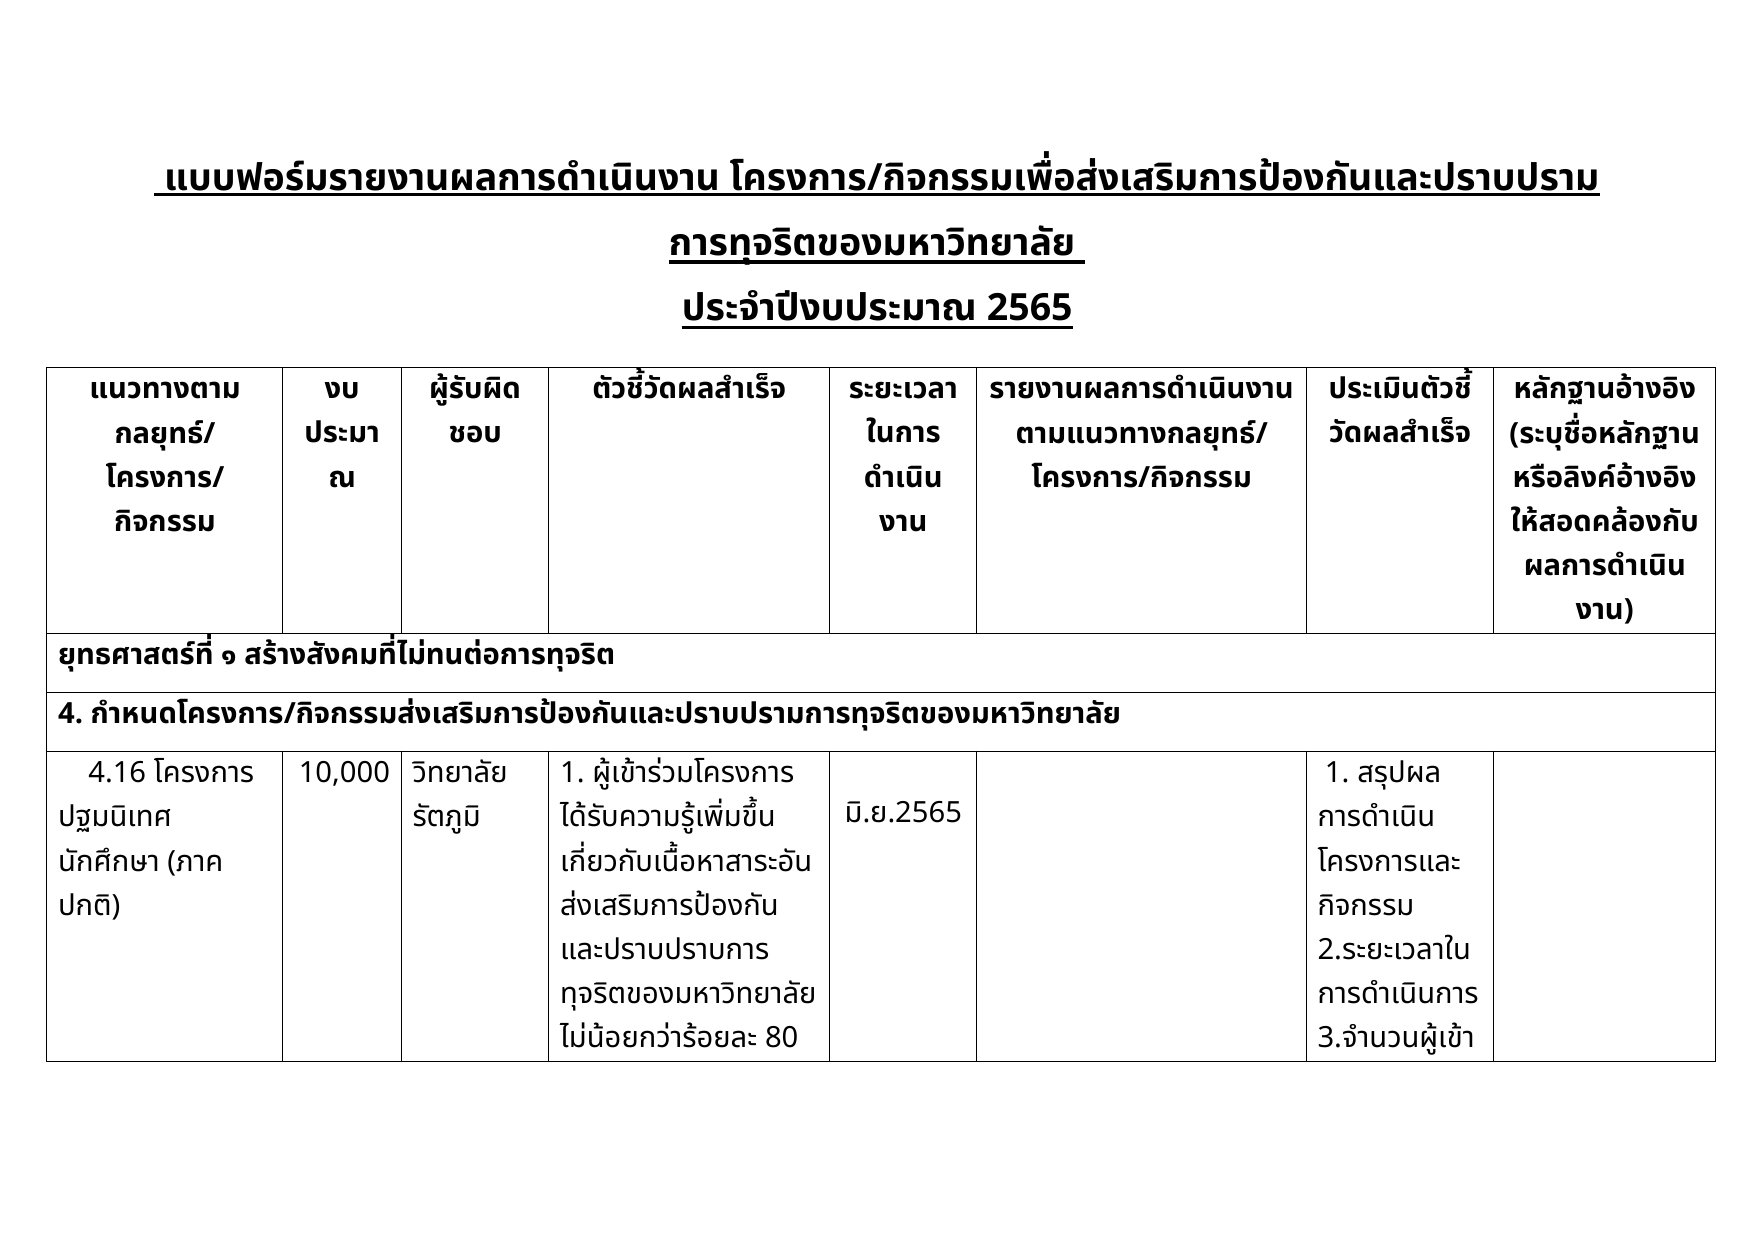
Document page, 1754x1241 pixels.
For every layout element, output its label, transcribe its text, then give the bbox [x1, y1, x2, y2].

table_header ตัวชี้วัดผลสำเร็จ [549, 368, 829, 633]
table_cell [977, 752, 1306, 1061]
table_header หลักฐานอ้างอิง (ระบุชื่อหลักฐานหรือลิงค์อ้างอิงให้สอดคล้องกับผลการดำเนินงาน) [1494, 368, 1715, 633]
text แบบฟอร์มรายงานผลการดำเนินงาน โครงการ/กิจกรรมเพื่อส่งเสริมการป้องกันและปราบปรามการทุจริตของมหาวิทยาลัย ประจำปีงบประมาณ 2565 [150, 150, 1604, 337]
table_header แนวทางตามกลยุทธ์/โครงการ/กิจกรรม [47, 368, 282, 633]
table_header ผู้รับผิดชอบ [402, 368, 548, 633]
table_cell [1494, 752, 1715, 1061]
table_cell ยุทธศาสตร์ที่ ๑ สร้างสังคมที่ไม่ทนต่อการทุจริต [47, 634, 1715, 692]
table_header ประเมินตัวชี้วัดผลสำเร็จ [1307, 368, 1493, 633]
table_header ระยะเวลา ในการดำเนินงาน [830, 368, 976, 633]
table_cell มิ.ย.2565 [830, 752, 976, 1061]
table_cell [47, 752, 282, 1061]
table_header รายงานผลการดำเนินงานตามแนวทางกลยุทธ์/โครงการ/กิจกรรม [977, 368, 1306, 633]
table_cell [549, 752, 829, 1061]
table_cell วิทยาลัยรัตภูมิ [402, 752, 548, 1061]
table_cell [1307, 752, 1493, 1061]
table_header งบประมาณ [283, 368, 401, 633]
table_cell 4. กำหนดโครงการ/กิจกรรมส่งเสริมการป้องกันและปราบปรามการทุจริตของมหาวิทยาลัย [47, 693, 1715, 751]
table_cell 10,000 [283, 752, 401, 1061]
